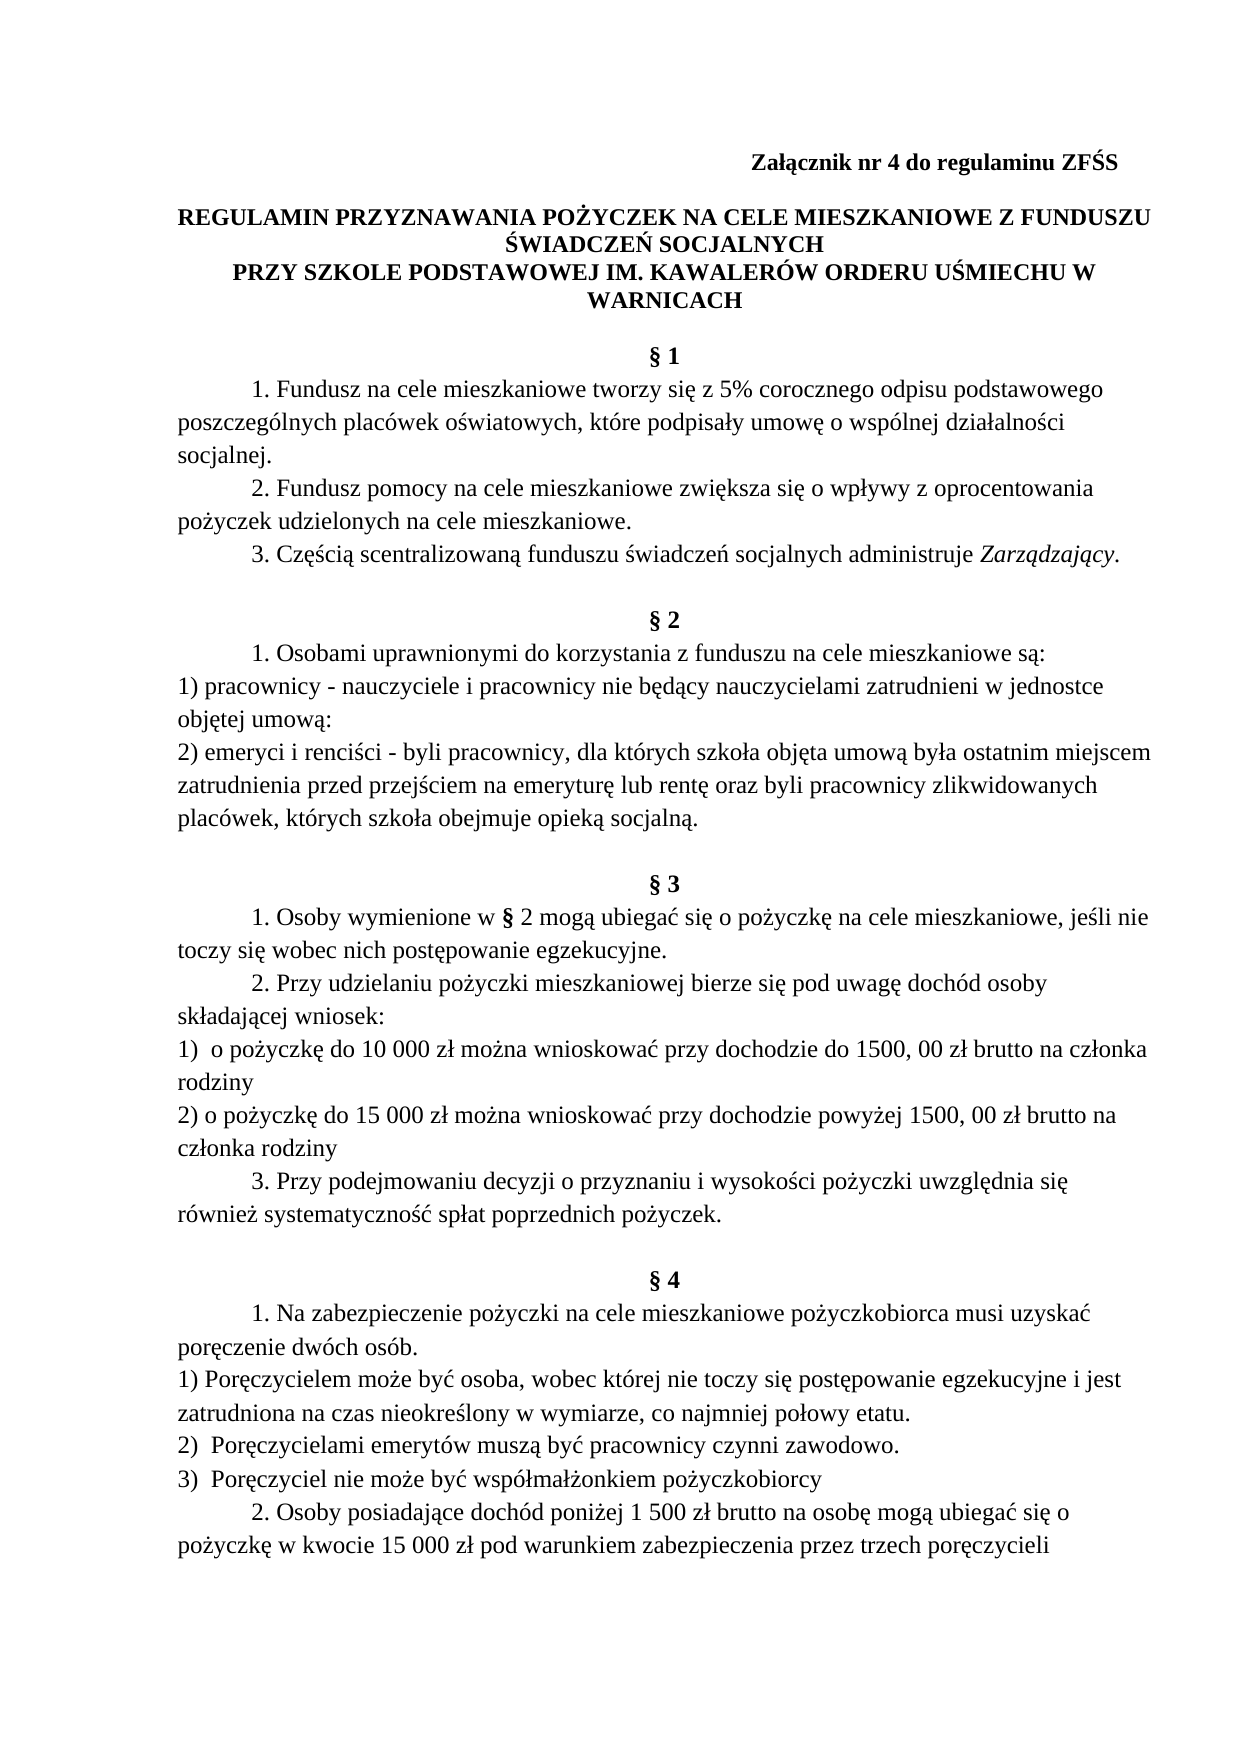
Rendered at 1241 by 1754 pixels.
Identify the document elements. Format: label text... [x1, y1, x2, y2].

text 1. Osoby wymienione w § 2 mogą ubiegać się o pożyczkę na cele mieszkaniowe, jeśli nie toczy się wobec nich postępowanie egzekucyjne. [177, 902, 1152, 964]
text 3. Częścią scentralizowaną funduszu świadczeń socjalnych administruje Zarządzający. [177, 539, 1152, 568]
text 2. Osoby posiadające dochód poniżej 1 500 zł brutto na osobę mogą ubiegać się o pożyczkę w kwocie 15 000 zł pod warunkiem zabezpieczenia przez trzech poręczycieli [177, 1497, 1152, 1558]
text 1) Poręczycielem może być osoba, wobec której nie toczy się postępowanie egzekucyjne i jest zatrudniona na czas nieokreślony w wymiarze, co najmniej połowy etatu. [177, 1364, 1152, 1426]
text § 4 [177, 1266, 1152, 1294]
text 2) o pożyczkę do 15 000 zł można wnioskować przy dochodzie powyżej 1500, 00 zł brutto na członka rodziny [177, 1100, 1152, 1162]
text § 1 [177, 341, 1152, 370]
text 1) pracownicy - nauczyciele i pracownicy nie będący nauczycielami zatrudnieni w jednostce objętej umową: [177, 671, 1152, 733]
text § 2 [177, 605, 1152, 634]
text 2) emeryci i renciści - byli pracownicy, dla których szkoła objęta umową była ostatnim miejscem zatrudnienia przed przejściem na emeryturę lub rentę oraz byli pracownicy zlikwidowanych placówek, których szkoła obejmuje opieką socjalną. [177, 737, 1152, 832]
text Załącznik nr 4 do regulaminu ZFŚS [177, 148, 1152, 175]
text 2. Przy udzielaniu pożyczki mieszkaniowej bierze się pod uwagę dochód osoby składającej wniosek: [177, 968, 1152, 1030]
text 1. Fundusz na cele mieszkaniowe tworzy się z 5% corocznego odpisu podstawowego poszczególnych placówek oświatowych, które podpisały umowę o wspólnej działalności socjalnej. [177, 374, 1152, 469]
text § 3 [177, 869, 1152, 898]
text 1. Na zabezpieczenie pożyczki na cele mieszkaniowe pożyczkobiorca musi uzyskać poręczenie dwóch osób. [177, 1298, 1152, 1360]
text 3. Przy podejmowaniu decyzji o przyznaniu i wysokości pożyczki uwzględnia się również systematyczność spłat poprzednich pożyczek. [177, 1166, 1152, 1228]
text 1. Osobami uprawnionymi do korzystania z funduszu na cele mieszkaniowe są: [177, 638, 1152, 667]
text 1) o pożyczkę do 10 000 zł można wnioskować przy dochodzie do 1500, 00 zł brutto na członka rodziny [177, 1034, 1152, 1096]
text REGULAMIN PRZYZNAWANIA POŻYCZEK NA CELE MIESZKANIOWE Z FUNDUSZU ŚWIADCZEŃ SOCJALNYCH [177, 203, 1152, 258]
text PRZY SZKOLE PODSTAWOWEJ IM. KAWALERÓW ORDERU UŚMIECHU W WARNICACH [177, 258, 1152, 313]
text 2) Poręczycielami emerytów muszą być pracownicy czynni zawodowo. [177, 1431, 1152, 1459]
text 2. Fundusz pomocy na cele mieszkaniowe zwiększa się o wpływy z oprocentowania pożyczek udzielonych na cele mieszkaniowe. [177, 473, 1152, 535]
text 3) Poręczyciel nie może być współmałżonkiem pożyczkobiorcy [177, 1464, 1152, 1492]
